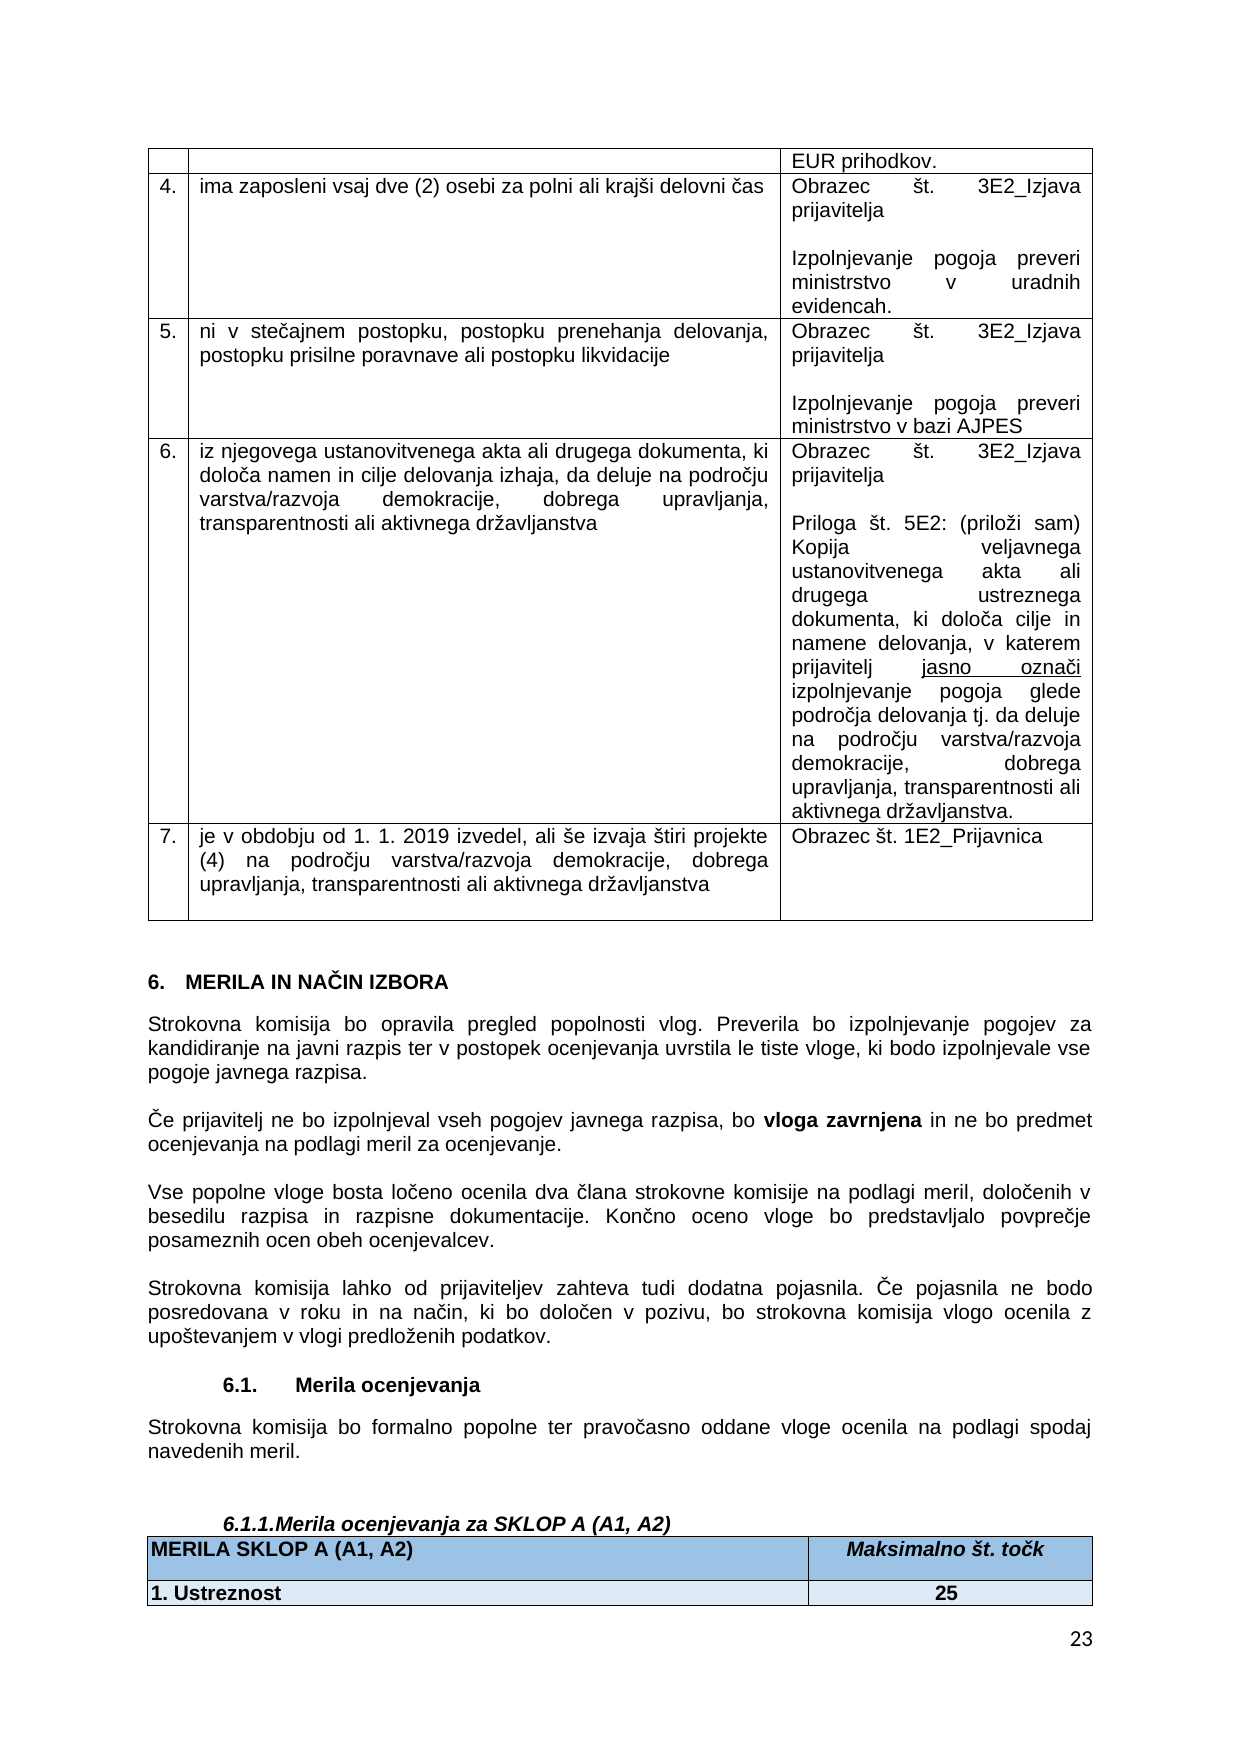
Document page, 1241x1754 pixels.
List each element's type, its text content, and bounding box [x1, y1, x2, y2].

table_cell ima zaposleni vsaj dve (2) osebi za polni ali krajši delovni čas [189, 174, 780, 317]
table_cell Obrazec št. 3E2_Izjava prijavitelja Priloga št. 5E2: (priloži sam) Kopija veljavnega ustanovitvenega akta ali drugega ustreznega dokumenta, ki določa cilje in namene delovanja, v katerem prijavitelj jasno označi izpolnjevanje pogoja glede področja delovanja tj. da deluje na področju varstva/razvoja demokracije, dobrega upravljanja, transparentnosti ali aktivnega državljanstva. [781, 439, 1092, 823]
text Če prijavitelj ne bo izpolnjeval vseh pogojev javnega razpisa, bo vloga zavrnjena in ne bo predmet ocenjevanja na podlagi meril za ocenjevanje. [148, 1108, 1093, 1156]
text Merila in način izbora [148, 969, 1093, 993]
table_cell Obrazec št. 1E2_Prijavnica [781, 824, 1092, 919]
table_cell Obrazec št. 3E2_Izjava prijavitelja Izpolnjevanje pogoja preveri ministrstvo v uradnih evidencah. [781, 174, 1092, 317]
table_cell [148, 1581, 808, 1605]
table_cell je v obdobju od 1. 1. 2019 izvedel, ali še izvaja štiri projekte (4) na področju varstva/razvoja demokracije, dobrega upravljanja, transparentnosti ali aktivnega državljanstva [189, 824, 780, 919]
table_cell 3. [149, 149, 188, 173]
table_cell 5. [149, 319, 188, 438]
text Strokovna komisija bo formalno popolne ter pravočasno oddane vloge ocenila na podlagi spodaj navedenih meril. [148, 1415, 1093, 1463]
table_cell 25 [809, 1581, 1092, 1605]
table_header MERILA SKLOP A (A1, A2) [148, 1537, 808, 1580]
table_header Maksimalno št. točk [809, 1537, 1092, 1580]
text Merila ocenjevanja [223, 1372, 1093, 1396]
table_cell 7. [149, 824, 188, 919]
table_cell iz njegovega ustanovitvenega akta ali drugega dokumenta, ki določa namen in cilje delovanja izhaja, da deluje na področju varstva/razvoja demokracije, dobrega upravljanja, transparentnosti ali aktivnega državljanstva [189, 439, 780, 823]
text Vse popolne vloge bosta ločeno ocenila dva člana strokovne komisije na podlagi meril, določenih v besedilu razpisa in razpisne dokumentacije. Končno oceno vloge bo predstavljalo povprečje posameznih ocen obeh ocenjevalcev. [148, 1180, 1093, 1252]
text Strokovna komisija bo opravila pregled popolnosti vlog. Preverila bo izpolnjevanje pogojev za kandidiranje na javni razpis ter v postopek ocenjevanja uvrstila le tiste vloge, ki bodo izpolnjevale vse pogoje javnega razpisa. [148, 1012, 1093, 1084]
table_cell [189, 149, 780, 173]
text Strokovna komisija lahko od prijaviteljev zahteva tudi dodatna pojasnila. Če pojasnila ne bodo posredovana v roku in na način, ki bo določen v pozivu, bo strokovna komisija vlogo ocenila z upoštevanjem v vlogi predloženih podatkov. [148, 1276, 1093, 1347]
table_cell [781, 149, 1092, 173]
table_cell 4. [149, 174, 188, 317]
table_cell Obrazec št. 3E2_Izjava prijavitelja Izpolnjevanje pogoja preveri ministrstvo v bazi AJPES [781, 319, 1092, 438]
table_cell ni v stečajnem postopku, postopku prenehanja delovanja, postopku prisilne poravnave ali postopku likvidacije [189, 319, 780, 438]
list Merila ocenjevanja za SKLOP A (A1, A2) [223, 1512, 1093, 1536]
table_cell 6. [149, 439, 188, 823]
